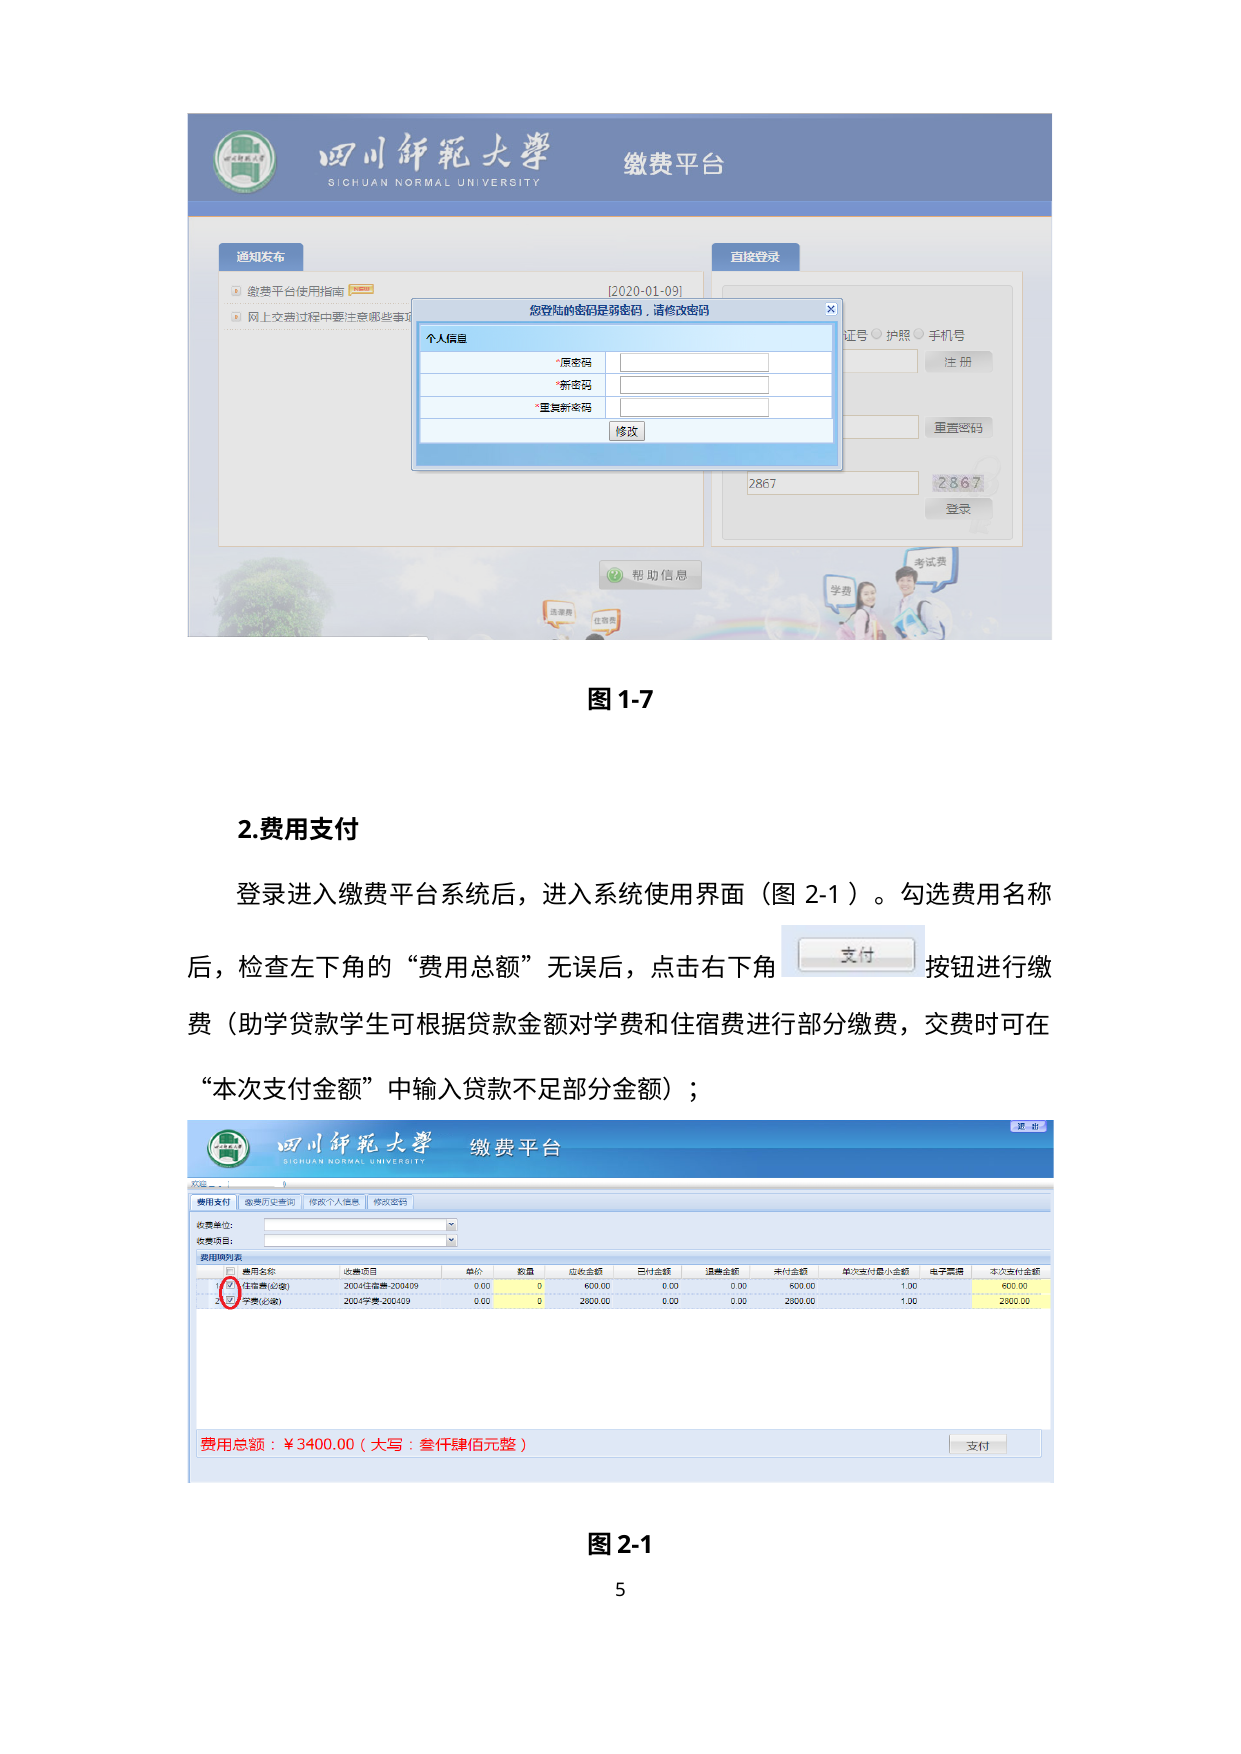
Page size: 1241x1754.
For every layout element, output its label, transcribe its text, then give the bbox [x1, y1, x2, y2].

text 图1-7 [187, 665, 1053, 730]
picture [781, 925, 925, 977]
text 图2-1 [187, 1510, 1053, 1575]
text 登录进入缴费平台系统后，进入系统使用界面（图2-1 ）。勾选费用名称后，检查左下角的“费用总额”无误后，点击右下角按钮进行缴费（助学贷款学生可根据贷款金额对学费和住宿费进行部分缴费，交费时可在“本次支付金额”中输入贷款不足部分金额）； [187, 860, 1053, 1120]
picture [187, 112, 1053, 640]
text 2.费用支付 [187, 795, 1053, 860]
picture [187, 1120, 1054, 1483]
